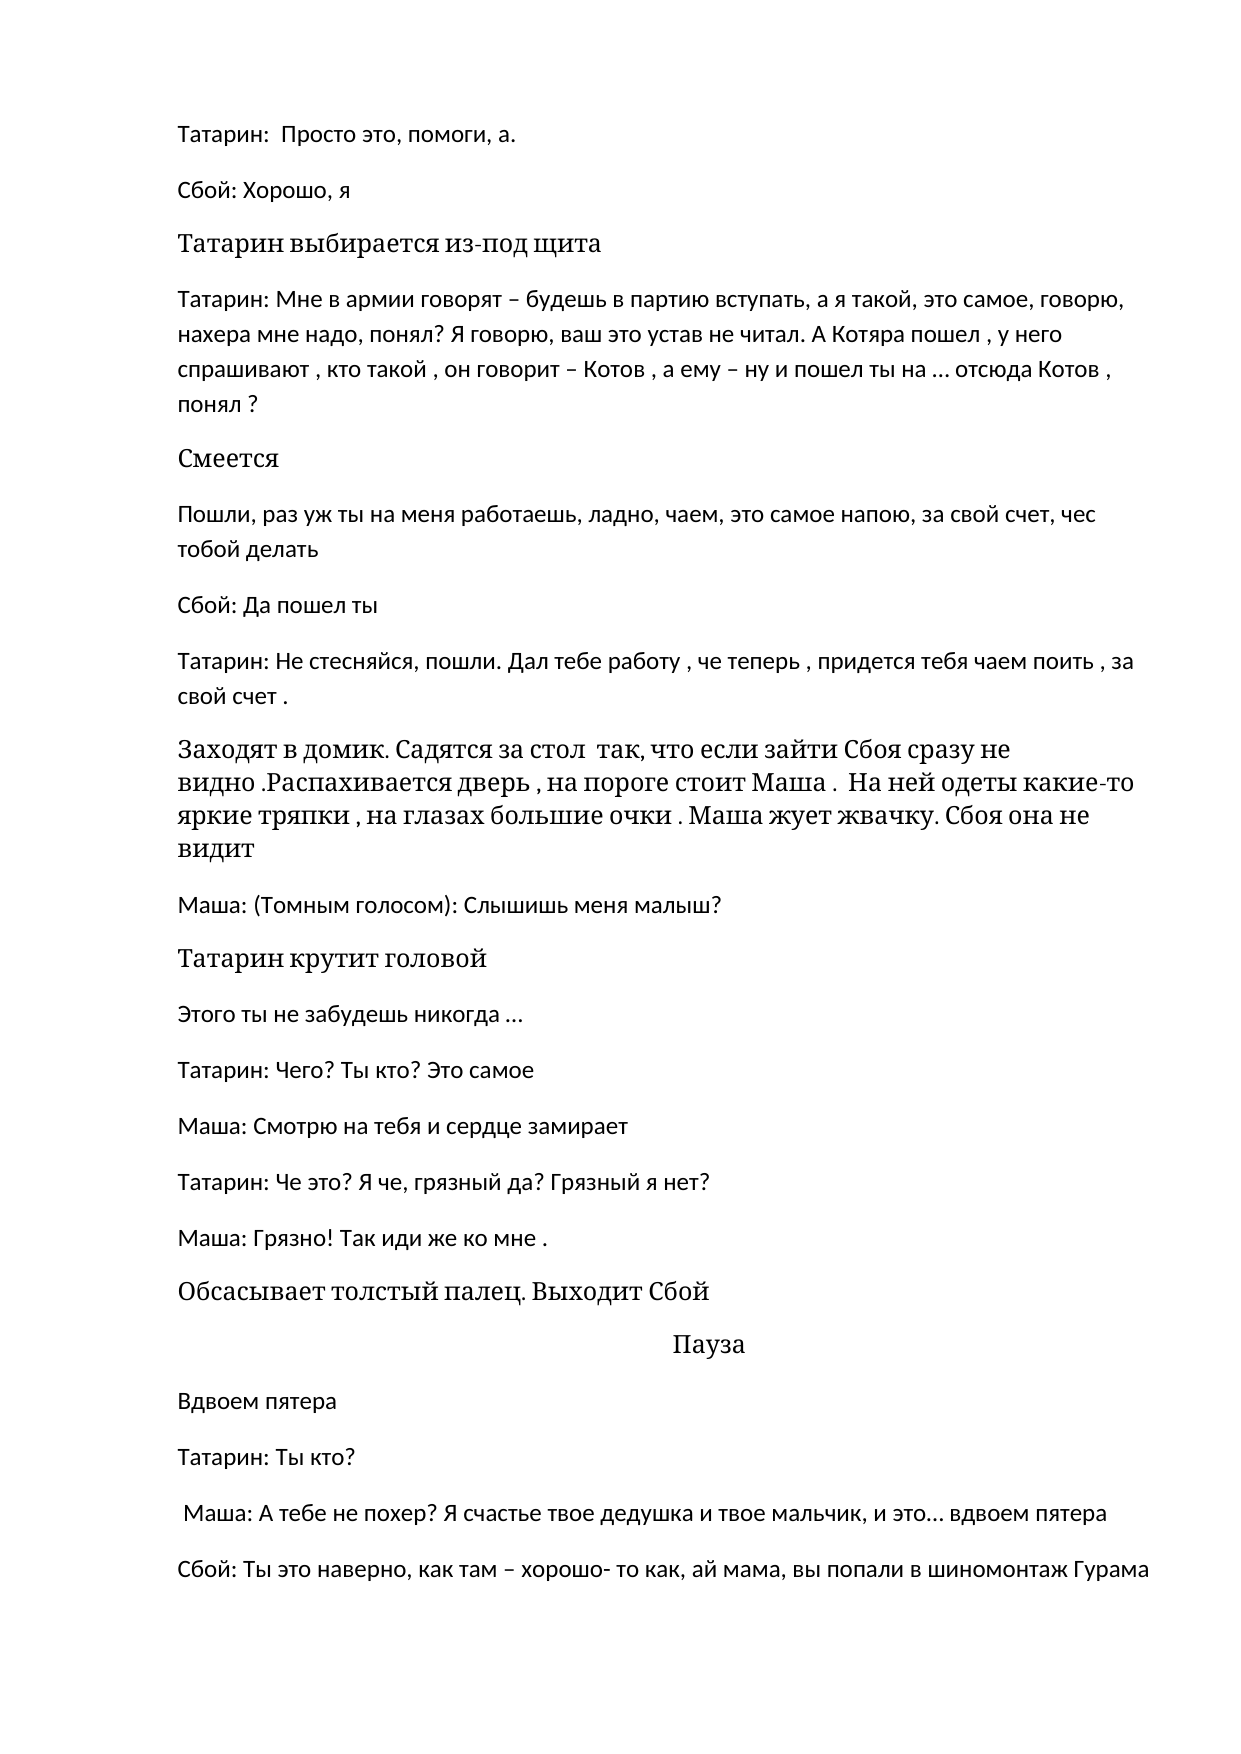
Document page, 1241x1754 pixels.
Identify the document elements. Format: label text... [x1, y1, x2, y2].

text Татарин: Мне в армии говорят – будешь в партию вступать, а я такой, это самое, говорю, нахера мне надо, понял? Я говорю, ваш это устав не читал. А Котяра пошел , у него спрашивают , кто такой , он говорит – Котов , а ему – ну и пошел ты на … отсюда Котов , понял ? [177, 284, 1152, 419]
text Татарин: Че это? Я че, грязный да? Грязный я нет? [177, 1166, 1152, 1196]
text Пауза [177, 1331, 1152, 1360]
text Маша: (Томным голосом): Слышишь меня малыш? [177, 889, 1152, 919]
text Татарин: Ты кто? [177, 1441, 1152, 1472]
text Маша: А тебе не похер? Я счастье твое дедушка и твое мальчик, и это… вдвоем пятера [177, 1497, 1152, 1527]
text Маша: Смотрю на тебя и сердце замирает [177, 1110, 1152, 1141]
text Маша: Грязно! Так иди же ко мне . [177, 1222, 1152, 1252]
text Пошли, раз уж ты на меня работаешь, ладно, чаем, это самое напою, за свой счет, чес тобой делать [177, 498, 1152, 564]
text Этого ты не забудешь никогда … [177, 998, 1152, 1029]
text Татарин крутит головой [177, 944, 1152, 973]
text Татарин: Чего? Ты кто? Это самое [177, 1054, 1152, 1085]
text Вдвоем пятера [177, 1385, 1152, 1416]
text Заходят в домик. Садятся за стол так, что если зайти Сбоя сразу не видно .Распахивается дверь , на пороге стоит Маша . На ней одеты какие-то яркие тряпки , на глазах большие очки . Маша жует жвачку. Сбоя она не видит [177, 736, 1152, 864]
text Смеется [177, 444, 1152, 473]
text Обсасывает толстый палец. Выходит Сбой [177, 1278, 1152, 1306]
text Татарин: Не стесняйся, пошли. Дал тебе работу , че теперь , придется тебя чаем поить , за свой счет . [177, 645, 1152, 711]
text Сбой: Ты это наверно, как там – хорошо- то как, ай мама, вы попали в шиномонтаж Гурама [177, 1553, 1152, 1583]
text Татарин: Просто это, помоги, а. [177, 118, 1152, 149]
text Сбой: Да пошел ты [177, 589, 1152, 620]
text Татарин выбирается из-под щита [177, 230, 1152, 258]
text Сбой: Хорошо, я [177, 174, 1152, 204]
